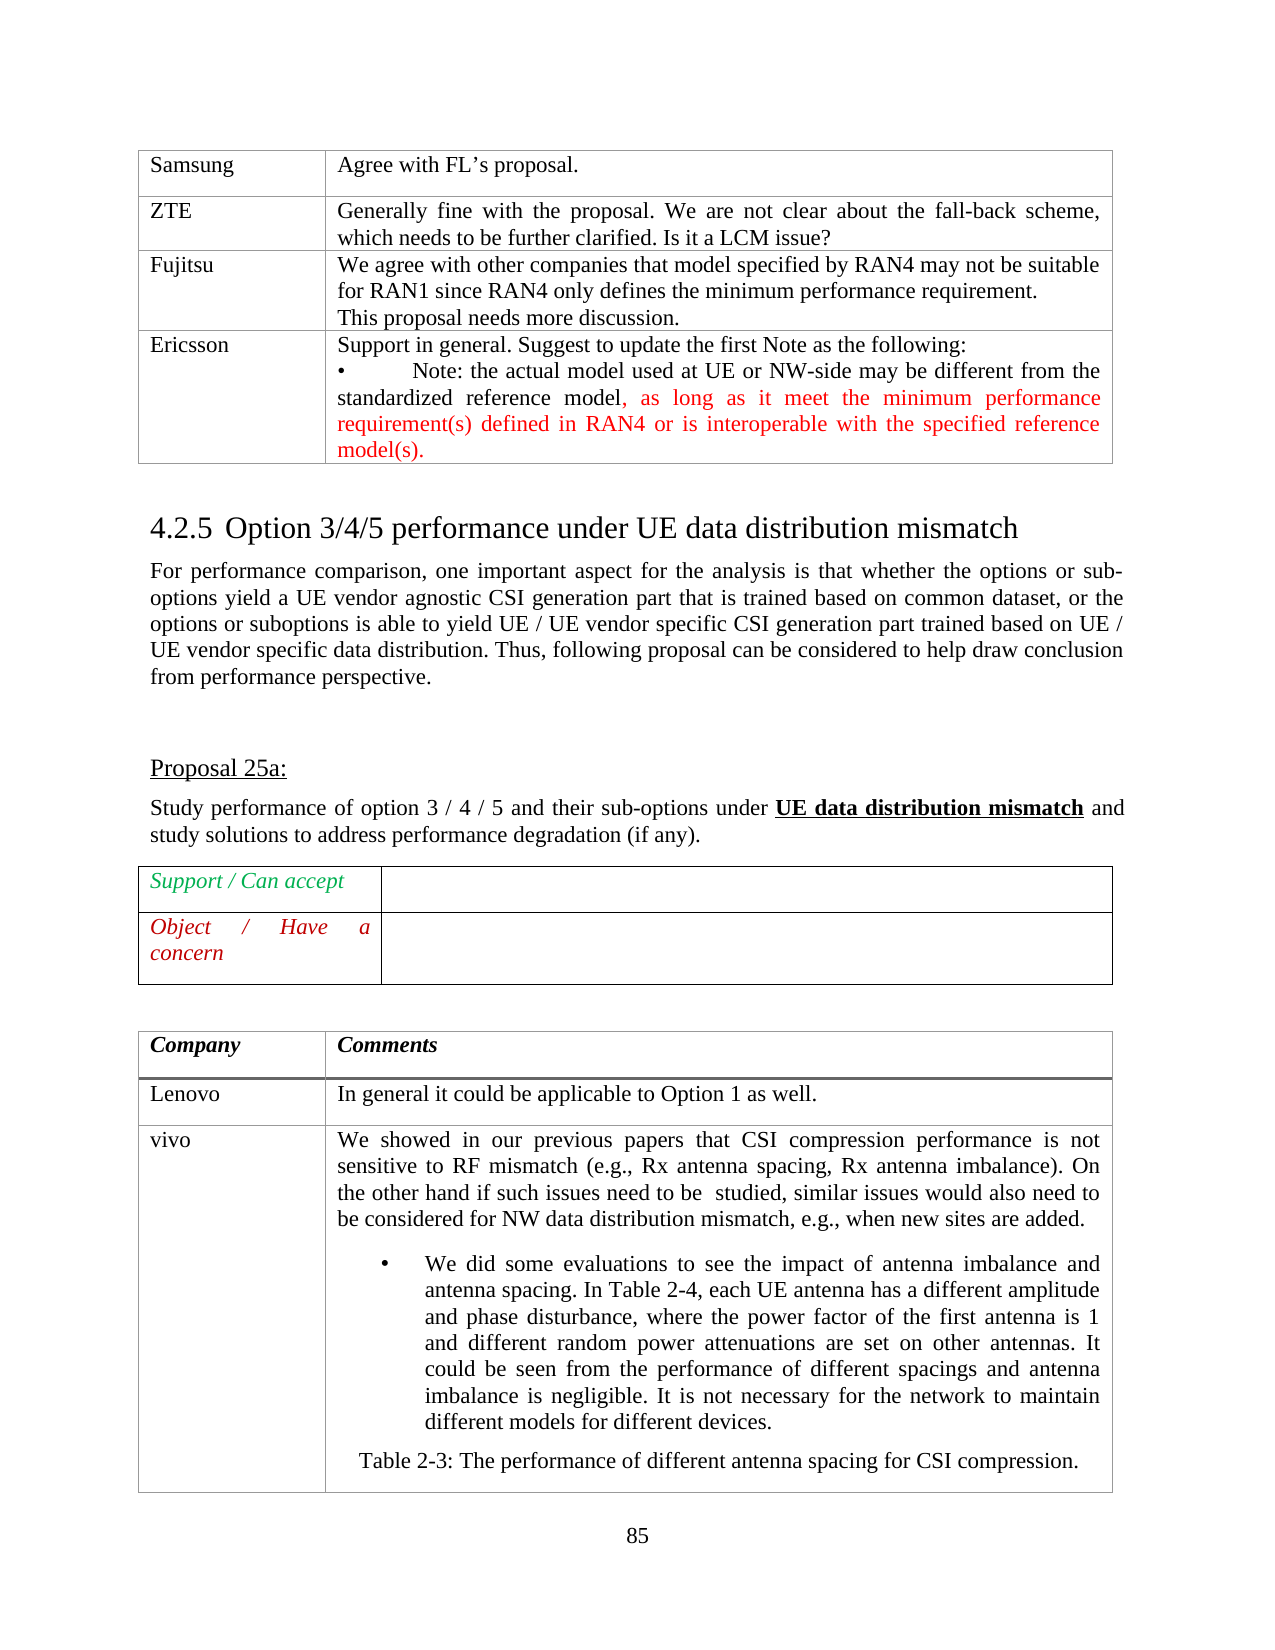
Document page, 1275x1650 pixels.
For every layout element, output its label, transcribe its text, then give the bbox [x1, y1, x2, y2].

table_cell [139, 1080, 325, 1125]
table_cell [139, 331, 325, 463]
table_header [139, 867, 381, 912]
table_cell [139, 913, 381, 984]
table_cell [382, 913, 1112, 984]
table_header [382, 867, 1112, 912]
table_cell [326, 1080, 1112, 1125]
text Study performance of option 3 / 4 / 5 and their sub-options under UE data distribution mismatch and study solutions to address performance degradation (if any). [150, 794, 1125, 847]
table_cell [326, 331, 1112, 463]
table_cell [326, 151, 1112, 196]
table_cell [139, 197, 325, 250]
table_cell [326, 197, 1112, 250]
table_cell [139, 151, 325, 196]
subtitle Option 3/4/5 performance under UE data distribution mismatch [150, 509, 1125, 545]
text For performance comparison, one important aspect for the analysis is that whether the options or sub-options yield a UE vendor agnostic CSI generation part that is trained based on common dataset, or the options or suboptions is able to yield UE / UE vendor specific CSI generation part trained based on UE / UE vendor specific data distribution. Thus, following proposal can be considered to help draw conclusion from performance perspective. [150, 557, 1125, 689]
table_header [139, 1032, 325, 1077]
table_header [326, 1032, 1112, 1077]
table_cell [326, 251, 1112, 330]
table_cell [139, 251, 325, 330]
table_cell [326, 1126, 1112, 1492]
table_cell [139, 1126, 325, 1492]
text Proposal 25a: [150, 753, 1125, 782]
